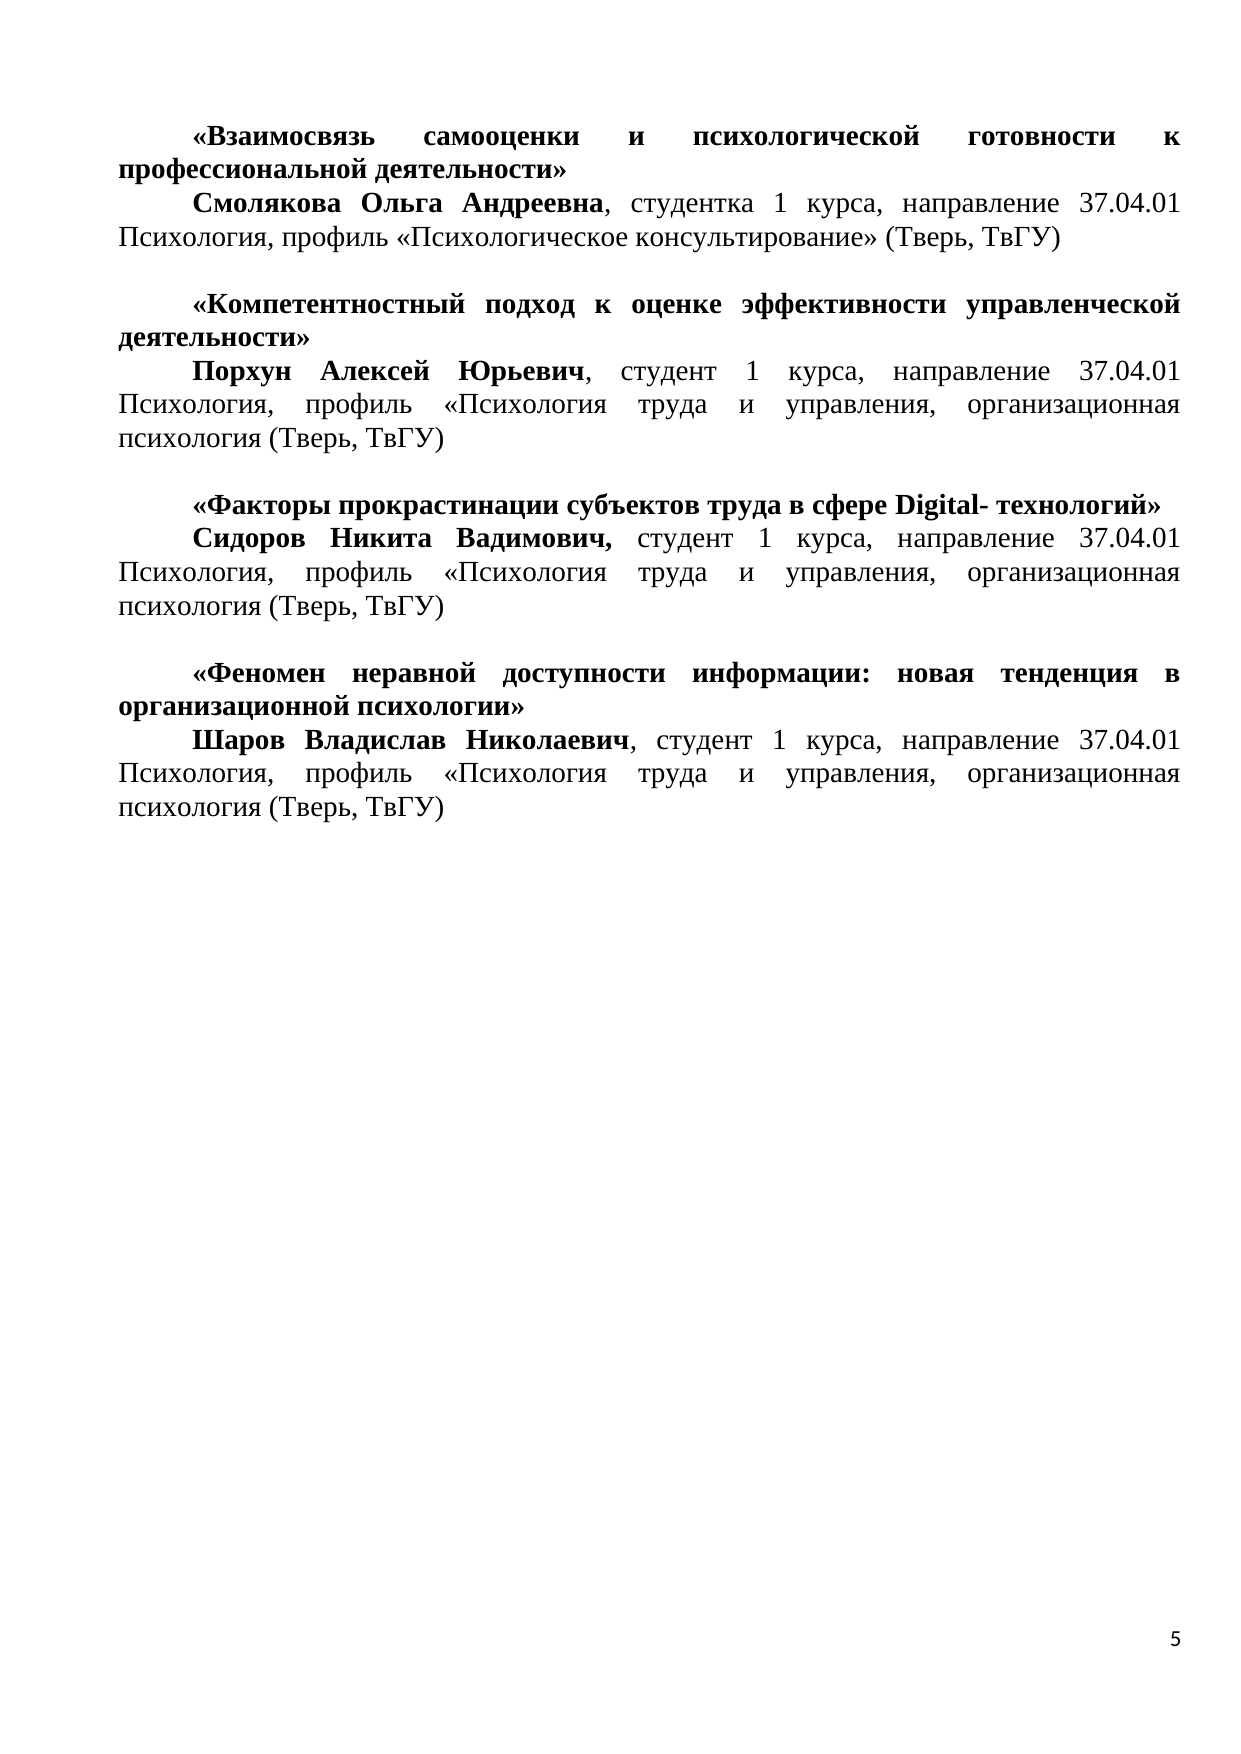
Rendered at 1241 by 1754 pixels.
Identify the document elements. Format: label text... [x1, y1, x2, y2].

list «Компетентностный подход к оценке эффективности управленческой деятельности» [118, 286, 1181, 353]
list «Факторы прокрастинации субъектов труда в сфере Digital- технологий» [118, 487, 1181, 521]
list Шаров Владислав Николаевич, студент 1 курса, направление 37.04.01 Психология, профиль «Психология труда и управления, организационная психология (Тверь, ТвГУ) [118, 722, 1181, 822]
text «Взаимосвязь самооценки и психологической готовности к профессиональной деятельности» [118, 118, 1181, 185]
list Сидоров Никита Вадимович, студент 1 курса, направление 37.04.01 Психология, профиль «Психология труда и управления, организационная психология (Тверь, ТвГУ) [118, 521, 1181, 621]
list «Феномен неравной доступности информации: новая тенденция в организационной психологии» [118, 655, 1181, 722]
text Смолякова Ольга Андреевна, студентка 1 курса, направление 37.04.01 Психология, профиль «Психологическое консультирование» (Тверь, ТвГУ) [118, 185, 1181, 252]
list Порхун Алексей Юрьевич, студент 1 курса, направление 37.04.01 Психология, профиль «Психология труда и управления, организационная психология (Тверь, ТвГУ) [118, 353, 1181, 453]
